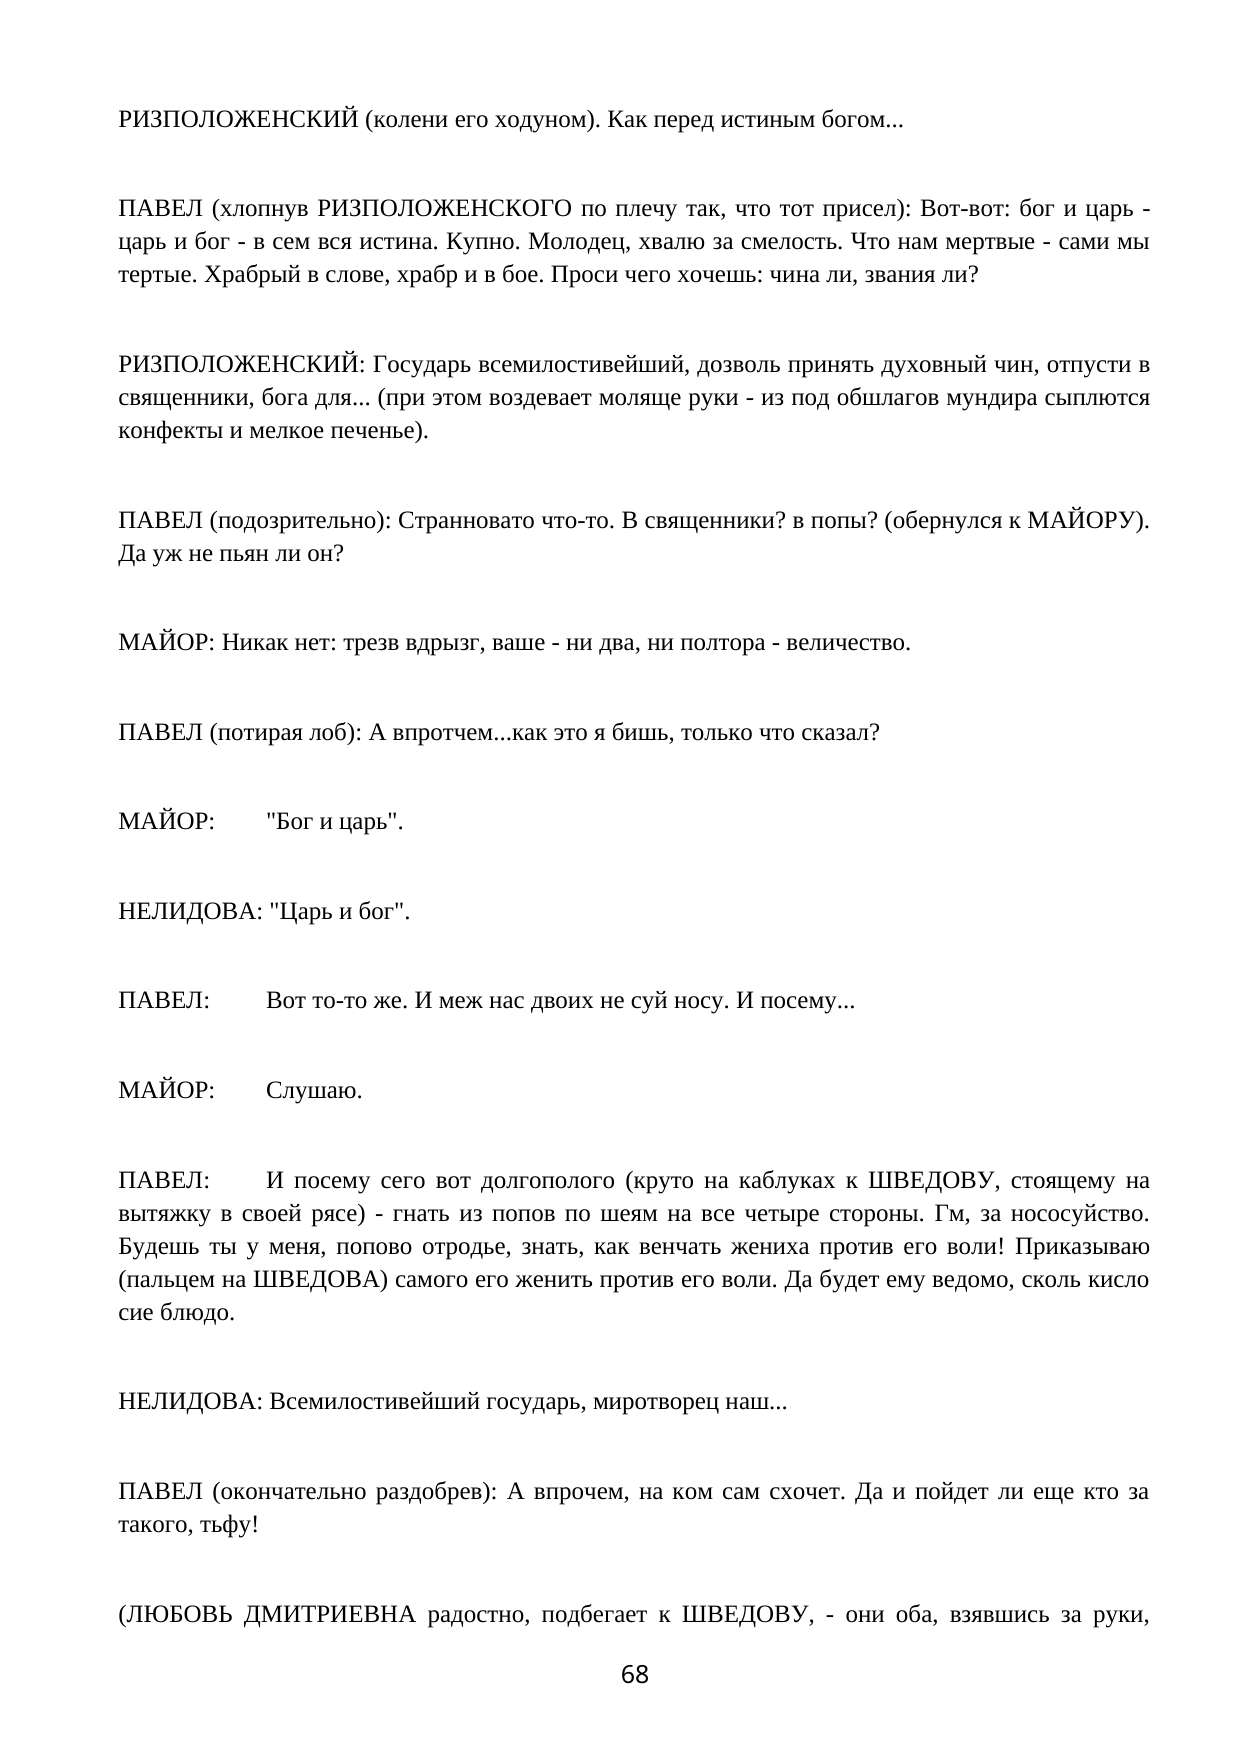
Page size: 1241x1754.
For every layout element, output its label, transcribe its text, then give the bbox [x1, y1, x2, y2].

text МАЙОР: Слушаю. [118, 1075, 1152, 1104]
text ПАВЕЛ: Вот то-то же. И меж нас двоих не суй носу. И посему... [118, 986, 1152, 1014]
text ПАВЕЛ (окончательно раздобрев): А впрочем, на ком сам схочет. Да и пойдет ли еще кто за такого, тьфу! [118, 1476, 1152, 1538]
text ПАВЕЛ (подозрительно): Странновато что-то. В священники? в попы? (обернулся к МАЙОРУ). Да уж не пьян ли он? [118, 505, 1152, 566]
text МАЙОР: "Бог и царь". [118, 806, 1152, 835]
text НЕЛИДОВА: "Царь и бог". [118, 896, 1152, 925]
text ПАВЕЛ: И посему сего вот долгополого (круто на каблуках к ШВЕДОВУ, стоящему на вытяжку в своей рясе) - гнать из попов по шеям на все четыре стороны. Гм, за нососуйство. Будешь ты у меня, попово отродье, знать, как венчать жениха против его воли! Приказываю (пальцем на ШВЕДОВА) самого его женить против его воли. Да будет ему ведомо, сколь кисло сие блюдо. [118, 1165, 1152, 1326]
text ПАВЕЛ (потирая лоб): А впротчем...как это я бишь, только что сказал? [118, 717, 1152, 746]
text МАЙОР: Никак нет: трезв вдрызг, ваше - ни два, ни полтора - величество. [118, 627, 1152, 656]
text РИЗПОЛОЖЕНСКИЙ (колени его ходуном). Как перед истиным богом... [118, 104, 1152, 133]
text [118, 1599, 1152, 1627]
text РИЗПОЛОЖЕНСКИЙ: Государь всемилостивейший, дозволь принять духовный чин, отпусти в священники, бога для... (при этом воздевает моляще руки - из под обшлагов мундира сыплются конфекты и мелкое печенье). [118, 349, 1152, 444]
text ПАВЕЛ (хлопнув РИЗПОЛОЖЕНСКОГО по плечу так, что тот присел): Вот-вот: бог и царь - царь и бог - в сем вся истина. Купно. Молодец, хвалю за смелость. Что нам мертвые - сами мы тертые. Храбрый в слове, храбр и в бое. Проси чего хочешь: чина ли, звания ли? [118, 193, 1152, 288]
text НЕЛИДОВА: Всемилостивейший государь, миротворец наш... [118, 1386, 1152, 1415]
